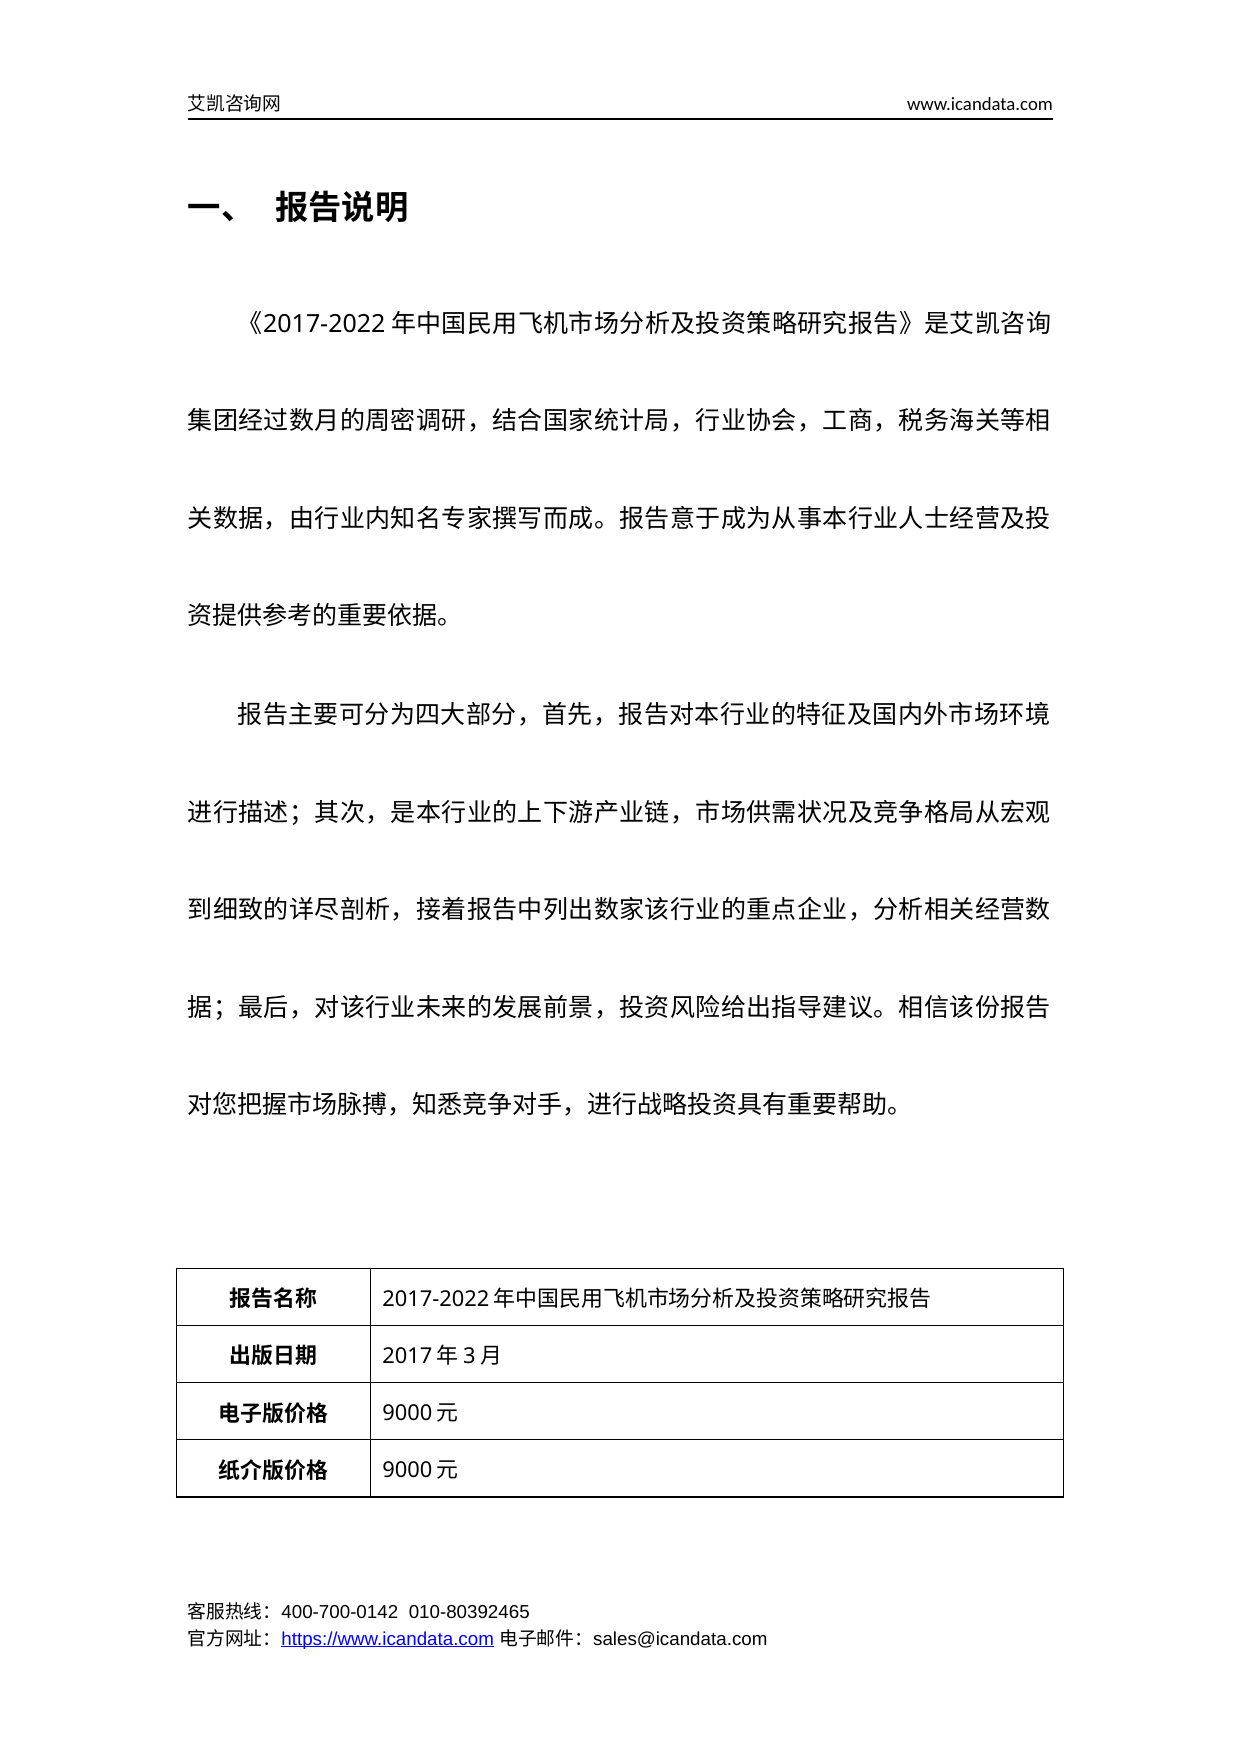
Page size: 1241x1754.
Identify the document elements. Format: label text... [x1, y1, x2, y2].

table_header 2017-2022年中国民用飞机市场分析及投资策略研究报告 [371, 1269, 1063, 1325]
table_cell 9000元 [371, 1383, 1063, 1439]
subtitle 报告说明 [187, 172, 1053, 237]
table_cell 电子版价格 [177, 1383, 370, 1439]
table_cell 纸介版价格 [177, 1440, 370, 1496]
table_cell 9000元 [371, 1440, 1063, 1496]
table_header 报告名称 [177, 1269, 370, 1325]
table_cell 出版日期 [177, 1326, 370, 1382]
text 报告主要可分为四大部分，首先，报告对本行业的特征及国内外市场环境进行描述；其次，是本行业的上下游产业链，市场供需状况及竞争格局从宏观到细致的详尽剖析，接着报告中列出数家该行业的重点企业，分析相关经营数据；最后，对该行业未来的发展前景，投资风险给出指导建议。相信该份报告对您把握市场脉搏，知悉竞争对手，进行战略投资具有重要帮助。 [187, 681, 1053, 1136]
table_cell 2017年3月 [371, 1326, 1063, 1382]
text 《2017-2022年中国民用飞机市场分析及投资策略研究报告》是艾凯咨询集团经过数月的周密调研，结合国家统计局，行业协会，工商，税务海关等相关数据，由行业内知名专家撰写而成。报告意于成为从事本行业人士经营及投资提供参考的重要依据。 [187, 289, 1053, 646]
